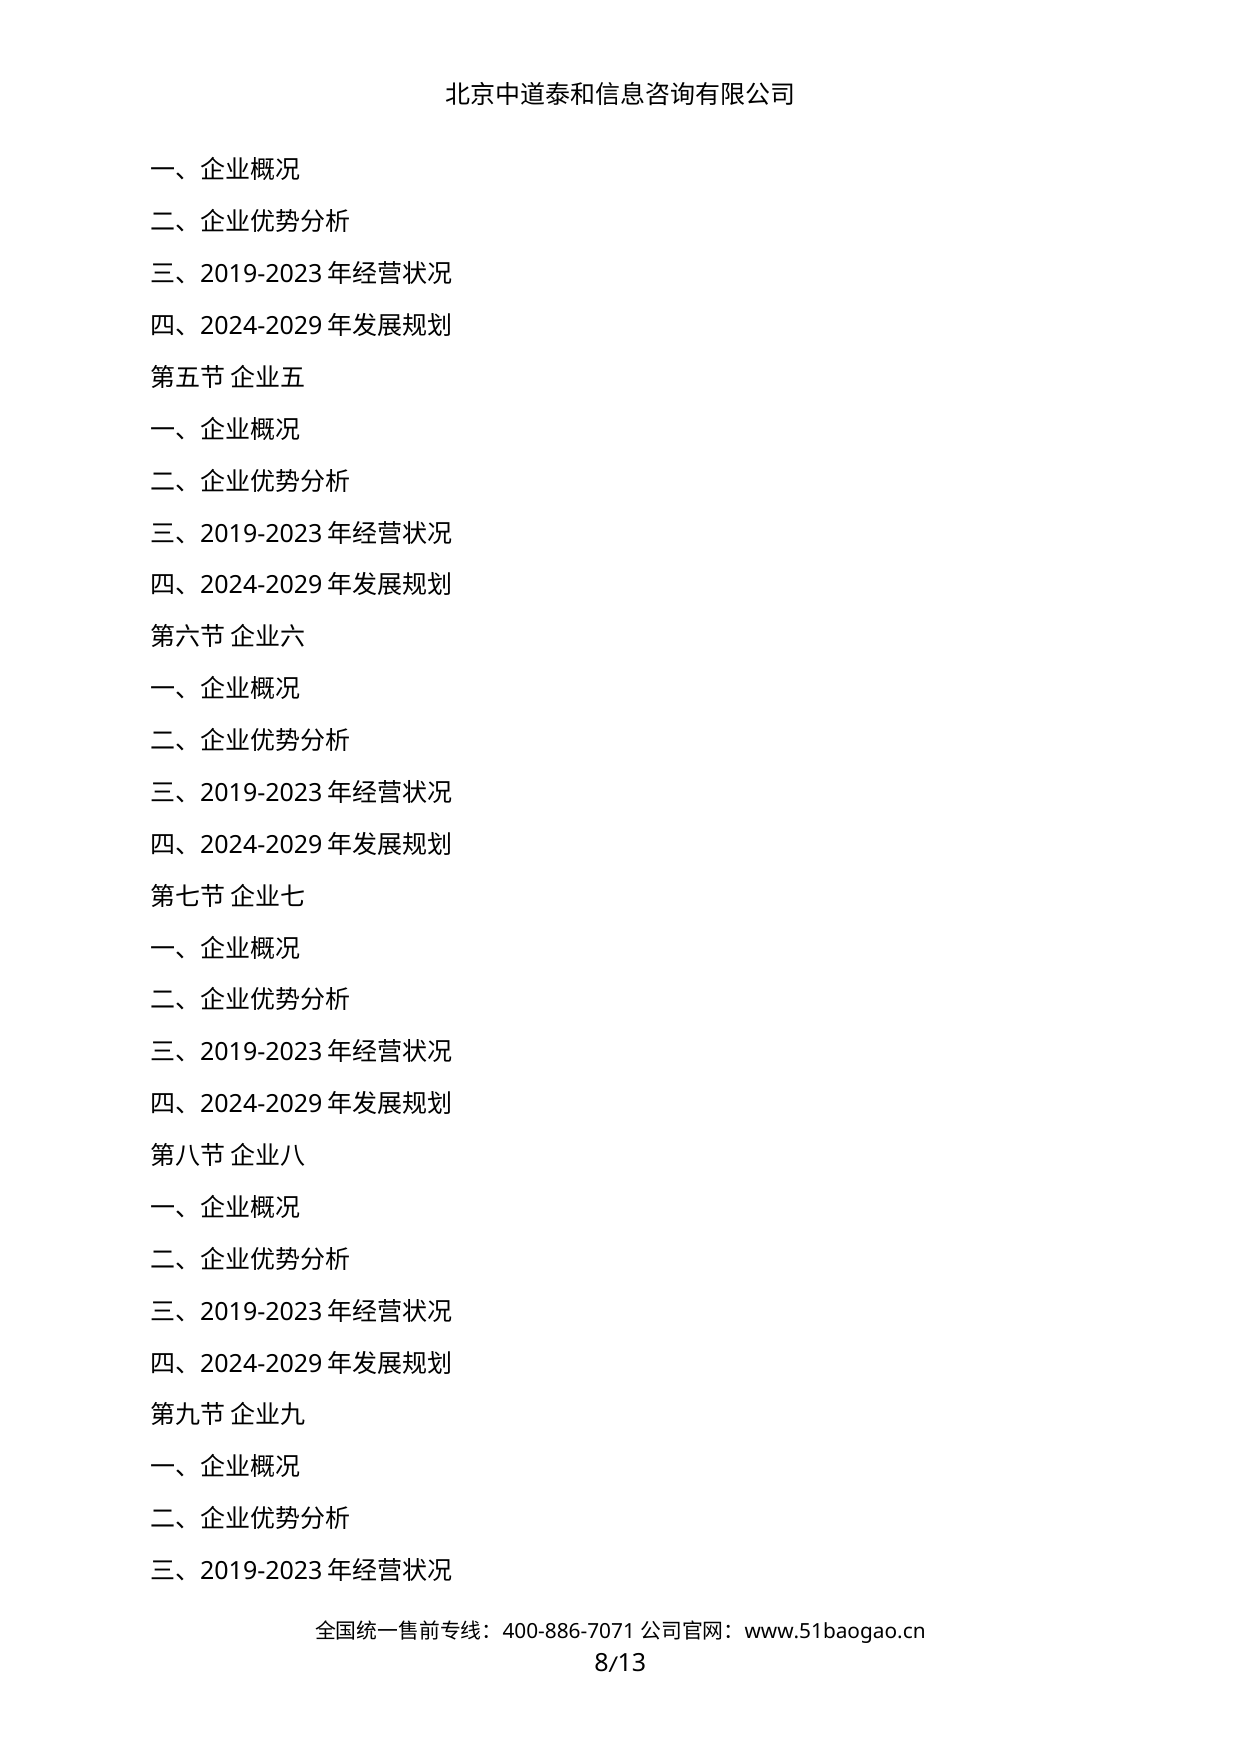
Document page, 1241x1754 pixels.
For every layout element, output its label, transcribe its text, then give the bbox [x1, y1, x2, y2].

text 四、2024-2029年发展规划 [150, 824, 1090, 861]
text 一、企业概况 [150, 150, 1090, 186]
text 第五节 企业五 [150, 357, 1090, 394]
text 第九节 企业九 [150, 1395, 1090, 1431]
text 三、2019-2023年经营状况 [150, 1032, 1090, 1068]
text 一、企业概况 [150, 669, 1090, 705]
text 一、企业概况 [150, 1187, 1090, 1224]
text 二、企业优势分析 [150, 202, 1090, 238]
text 三、2019-2023年经营状况 [150, 772, 1090, 809]
text 四、2024-2029年发展规划 [150, 306, 1090, 342]
text 三、2019-2023年经营状况 [150, 1291, 1090, 1327]
text 三、2019-2023年经营状况 [150, 513, 1090, 549]
text 第六节 企业六 [150, 617, 1090, 653]
text 一、企业概况 [150, 1447, 1090, 1483]
text 第七节 企业七 [150, 876, 1090, 912]
text 四、2024-2029年发展规划 [150, 1084, 1090, 1120]
text 一、企业概况 [150, 409, 1090, 446]
text 四、2024-2029年发展规划 [150, 565, 1090, 601]
text 四、2024-2029年发展规划 [150, 1343, 1090, 1379]
text 第八节 企业八 [150, 1136, 1090, 1172]
text 二、企业优势分析 [150, 1499, 1090, 1535]
text 二、企业优势分析 [150, 461, 1090, 497]
text 三、2019-2023年经营状况 [150, 254, 1090, 290]
text 二、企业优势分析 [150, 721, 1090, 757]
text 二、企业优势分析 [150, 1239, 1090, 1276]
text 一、企业概况 [150, 928, 1090, 964]
text 二、企业优势分析 [150, 980, 1090, 1016]
text 三、2019-2023年经营状况 [150, 1551, 1090, 1587]
